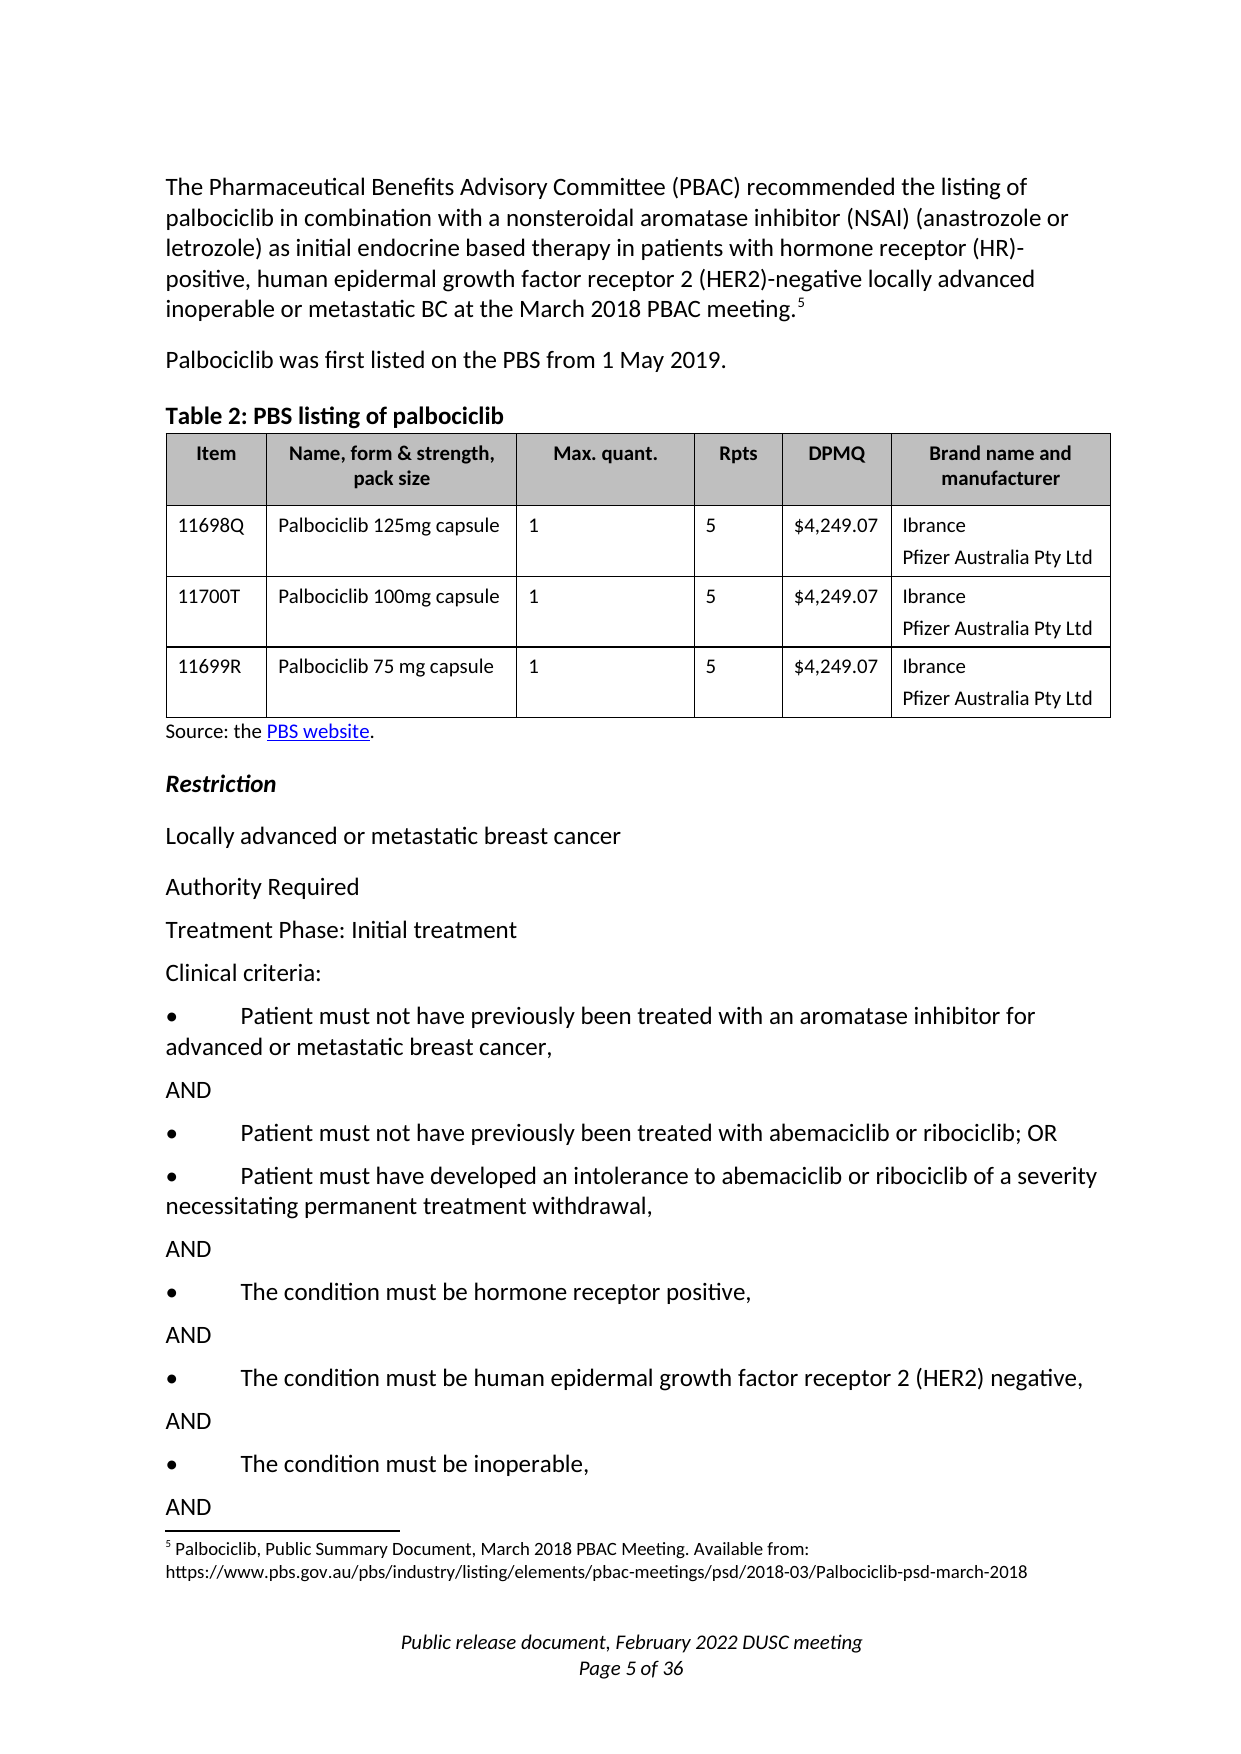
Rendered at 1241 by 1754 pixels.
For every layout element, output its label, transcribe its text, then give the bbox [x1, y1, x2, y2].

text • The condition must be inoperable, [165, 1448, 1098, 1479]
table_header DPMQ [783, 434, 891, 505]
text • Patient must not have previously been treated with an aromatase inhibitor for advanced or metastatic breast cancer, [165, 1000, 1098, 1061]
text AND [165, 1491, 1098, 1522]
table_cell 11700T [167, 577, 266, 646]
text AND [165, 1319, 1098, 1350]
table_cell 11698Q [167, 506, 266, 576]
text Treatment Phase: Initial treatment [165, 914, 1098, 945]
text AND [165, 1233, 1098, 1264]
table_cell 11699R [167, 648, 266, 717]
table_cell 5 [695, 506, 782, 576]
table_header Max. quant. [517, 434, 694, 505]
list The Pharmaceutical Benefits Advisory Committee (PBAC) recommended the listing of palbociclib in combination with a nonsteroidal aromatase inhibitor (NSAI) (anastrozole or letrozole) as initial endocrine based therapy in patients with hormone receptor (HR)-positive, human epidermal growth factor receptor 2 (HER2)-negative locally advanced inoperable or metastatic BC at the March 2018 PBAC meeting. [165, 171, 1098, 324]
table_cell Ibrance Pfizer Australia Pty Ltd [892, 577, 1110, 646]
table_header Item [167, 434, 266, 505]
text Authority Required [165, 871, 1098, 902]
table_cell 5 [695, 648, 782, 717]
table_cell $4,249.07 [783, 506, 891, 576]
table_cell Ibrance Pfizer Australia Pty Ltd [892, 506, 1110, 576]
table_cell 1 [517, 648, 694, 717]
text • Patient must not have previously been treated with abemaciclib or ribociclib; OR [165, 1117, 1098, 1147]
title Table 2: PBS listing of palbociclib [165, 400, 1098, 431]
table_cell Palbociclib 100mg capsule [267, 577, 516, 646]
text Locally advanced or metastatic breast cancer [165, 820, 1098, 850]
table_cell Palbociclib 125mg capsule [267, 506, 516, 576]
text • Patient must have developed an intolerance to abemaciclib or ribociclib of a severity necessitating permanent treatment withdrawal, [165, 1160, 1098, 1221]
text AND [165, 1074, 1098, 1104]
subtitle Restriction [165, 768, 1098, 799]
table_header Name, form & strength, pack size [267, 434, 516, 505]
table_cell 1 [517, 577, 694, 646]
table_header Brand name and manufacturer [892, 434, 1110, 505]
table_cell $4,249.07 [783, 577, 891, 646]
text Palbociclib was first listed on the PBS from 1 May 2019. [165, 345, 1098, 375]
table_cell Palbociclib 75 mg capsule [267, 648, 516, 717]
text Source: the PBS website. [165, 718, 1098, 743]
table_cell 5 [695, 577, 782, 646]
table_cell 1 [517, 506, 694, 576]
text AND [165, 1405, 1098, 1436]
table_cell Ibrance Pfizer Australia Pty Ltd [892, 648, 1110, 717]
table_cell $4,249.07 [783, 648, 891, 717]
text • The condition must be hormone receptor positive, [165, 1276, 1098, 1307]
table_header Rpts [695, 434, 782, 505]
text Clinical criteria: [165, 957, 1098, 988]
text • The condition must be human epidermal growth factor receptor 2 (HER2) negative, [165, 1362, 1098, 1393]
